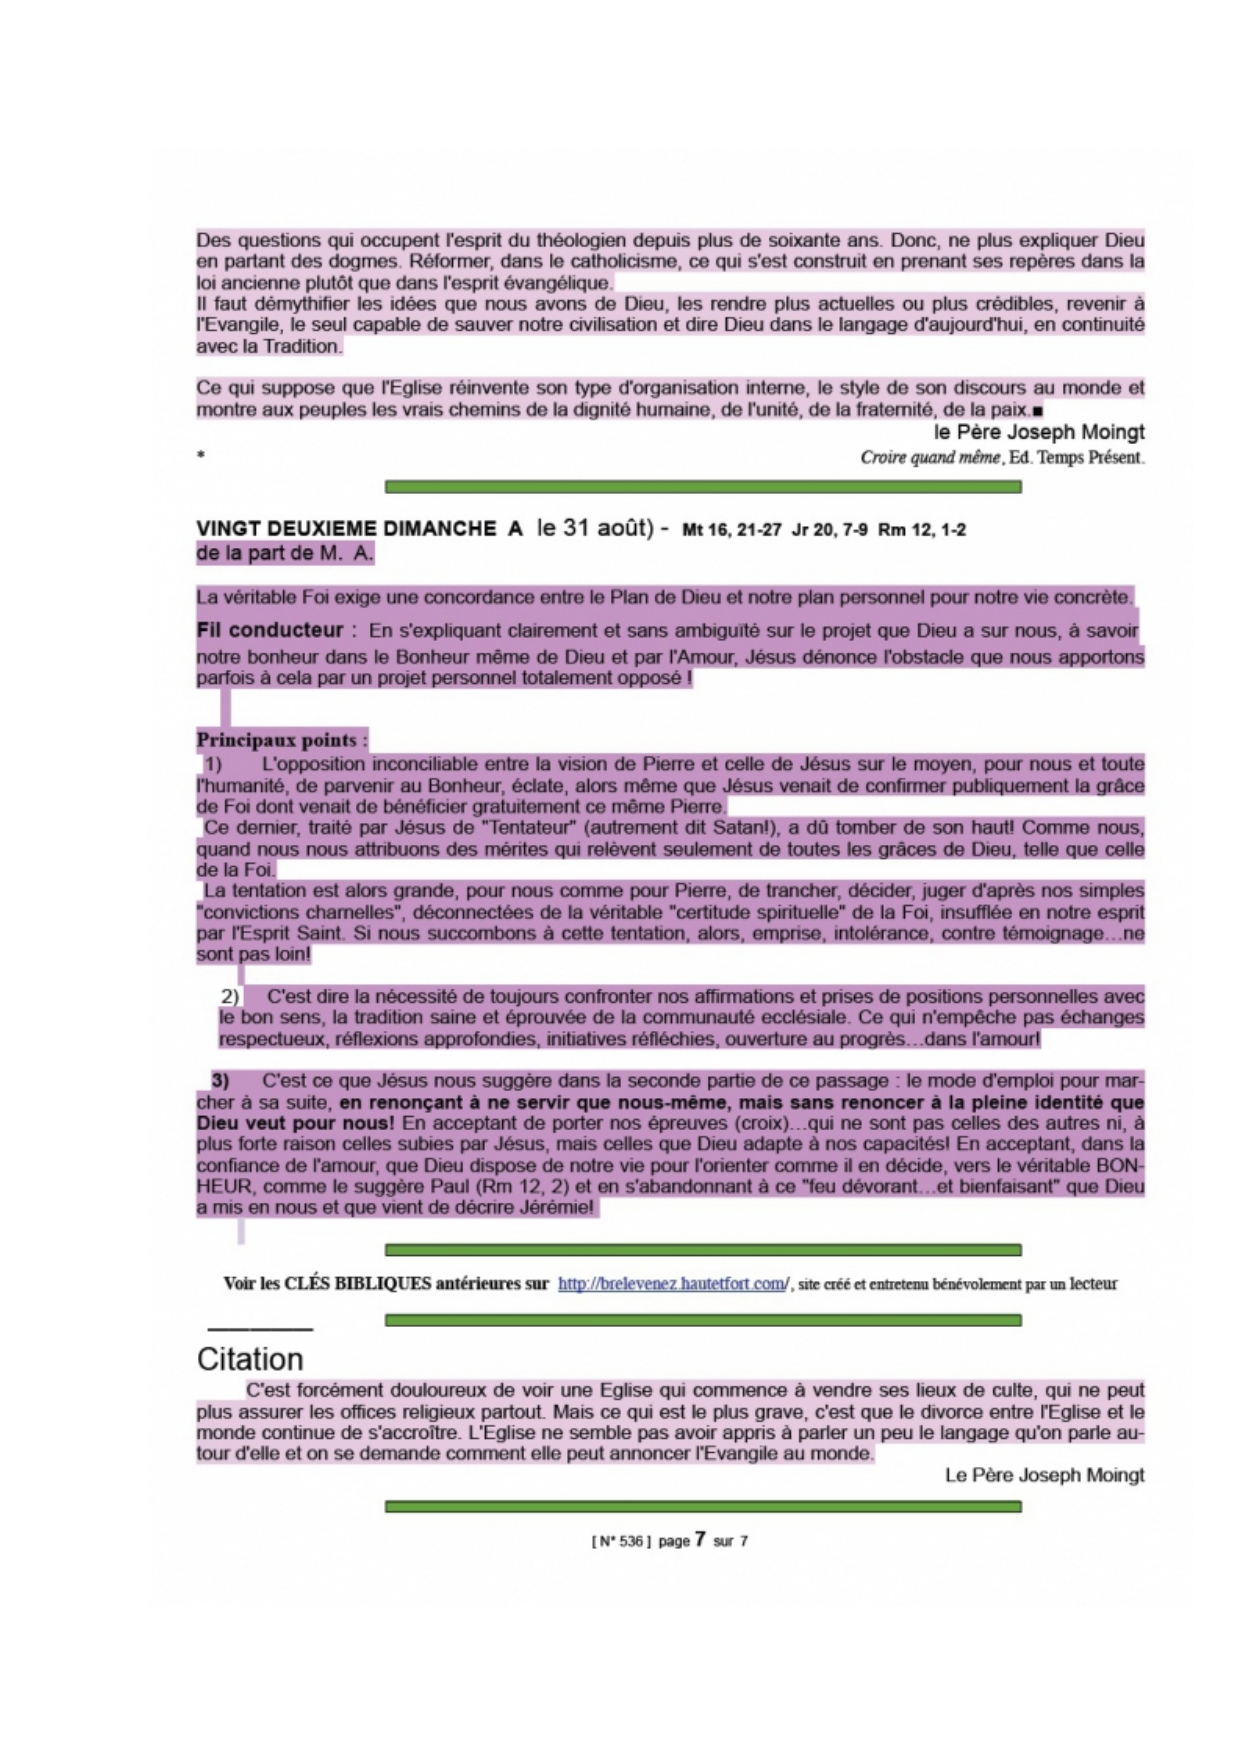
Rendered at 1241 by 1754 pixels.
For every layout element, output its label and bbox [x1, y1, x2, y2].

picture [147, 147, 1195, 1607]
